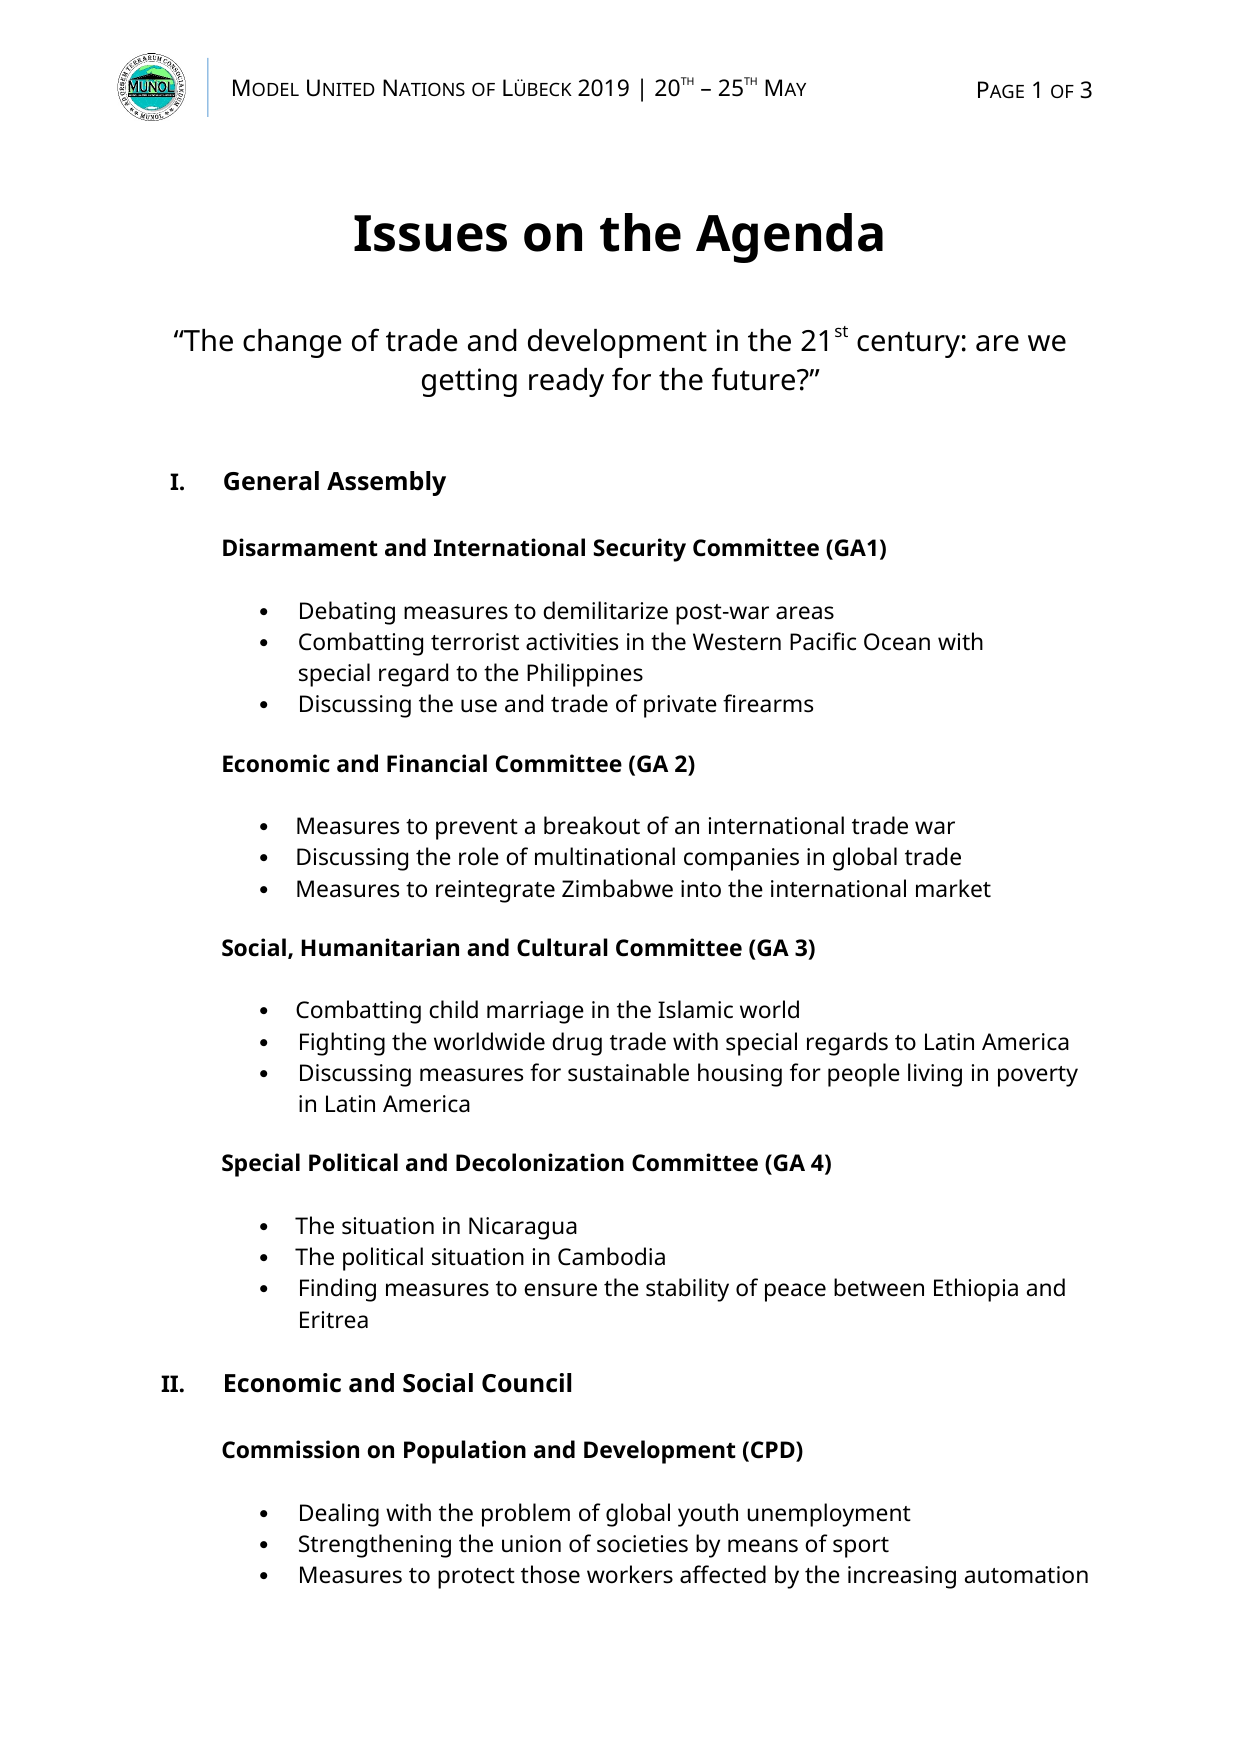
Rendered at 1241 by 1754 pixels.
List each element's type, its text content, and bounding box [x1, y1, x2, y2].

text Special Political and Decolonization Committee (GA 4) [221, 1147, 1093, 1179]
list Measures to protect those workers affected by the increasing automation [260, 1559, 1093, 1591]
list The political situation in Cambodia [260, 1241, 1093, 1272]
list Combatting terrorist activities in the Western Pacific Ocean with special regard to the Philippines [260, 626, 1093, 688]
list Economic and Social Council [185, 1366, 1093, 1400]
list Debating measures to demilitarize post-war areas [260, 594, 1093, 626]
list Measures to reintegrate Zimbabwe into the international market [260, 873, 1093, 904]
text Disarmament and International Security Committee (GA1) [221, 532, 1093, 563]
list Discussing the use and trade of private firearms [260, 688, 1093, 719]
list Dealing with the problem of global youth unemployment [260, 1497, 1093, 1528]
text Social, Humanitarian and Cultural Committee (GA 3) [221, 932, 1093, 963]
list Discussing measures for sustainable housing for people living in poverty in Latin America [260, 1057, 1093, 1119]
text Commission on Population and Development (CPD) [221, 1434, 1093, 1466]
list Discussing the role of multinational companies in global trade [260, 841, 1093, 873]
text Issues on the Agenda [148, 198, 1093, 266]
text Economic and Financial Committee (GA 2) [221, 748, 1093, 779]
picture [117, 53, 186, 121]
text “The change of trade and development in the 21st century: are we getting ready for the future?” [148, 320, 1093, 439]
list Fighting the worldwide drug trade with special regards to Latin America [260, 1026, 1093, 1057]
list Measures to prevent a breakout of an international trade war [260, 810, 1093, 841]
list Finding measures to ensure the stability of peace between Ethiopia and Eritrea [260, 1272, 1093, 1335]
list General Assembly [185, 464, 1093, 498]
list Strengthening the union of societies by means of sport [260, 1528, 1093, 1559]
list The situation in Nicaragua [260, 1210, 1093, 1241]
list Combatting child marriage in the Islamic world [260, 994, 1093, 1026]
